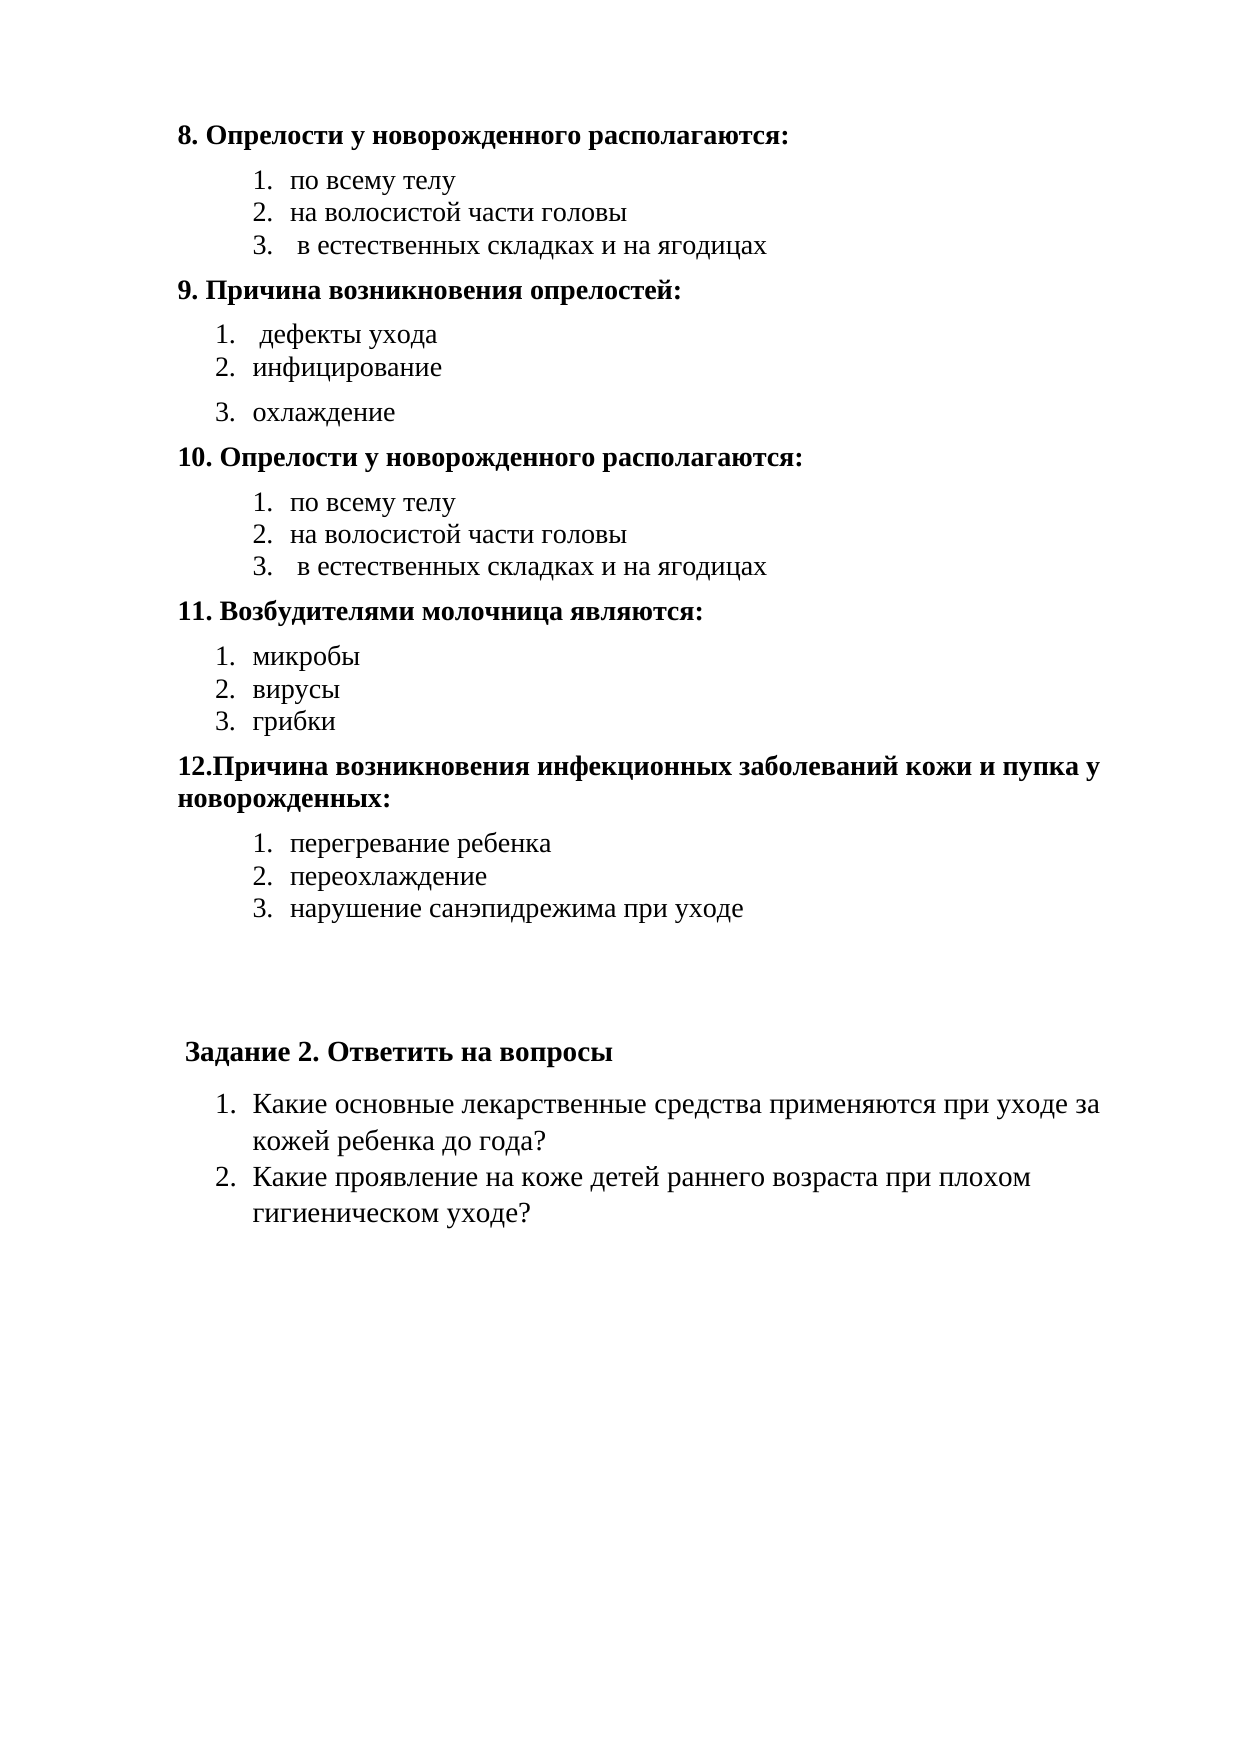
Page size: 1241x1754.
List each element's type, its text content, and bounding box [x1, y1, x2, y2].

list по всему телу [252, 163, 1152, 195]
list на волосистой части головы [252, 517, 1152, 549]
list нарушение санэпидрежима при уходе [252, 891, 1152, 923]
list Какие основные лекарственные средства применяются при уходе за кожей ребенка до года? [215, 1086, 1152, 1156]
list Какие проявление на коже детей раннего возраста при плохом гигиеническом уходе? [215, 1159, 1152, 1228]
list переохлаждение [252, 859, 1152, 891]
list дефекты ухода [215, 318, 1152, 350]
list перегревание ребенка [252, 826, 1152, 859]
text 11. Возбудителями молочница являются: [177, 594, 1152, 627]
list по всему телу [252, 485, 1152, 517]
list грибки [215, 704, 1152, 736]
list вирусы [215, 672, 1152, 704]
text 9. Причина возникновения опрелостей: [177, 273, 1152, 305]
text 8. Опрелости у новорожденного располагаются: [177, 118, 1152, 151]
list на волосистой части головы [252, 195, 1152, 228]
text 12.Причина возникновения инфекционных заболеваний кожи и пупка у новорожденных: [177, 749, 1152, 814]
text 10. Опрелости у новорожденного располагаются: [177, 440, 1152, 472]
list инфицирование [215, 350, 1152, 382]
list в естественных складках и на ягодицах [252, 228, 1152, 260]
list в естественных складках и на ягодицах [252, 549, 1152, 582]
text Задание 2. Ответить на вопросы [177, 1034, 1152, 1067]
list охлаждение [215, 395, 1152, 427]
list микробы [215, 639, 1152, 672]
